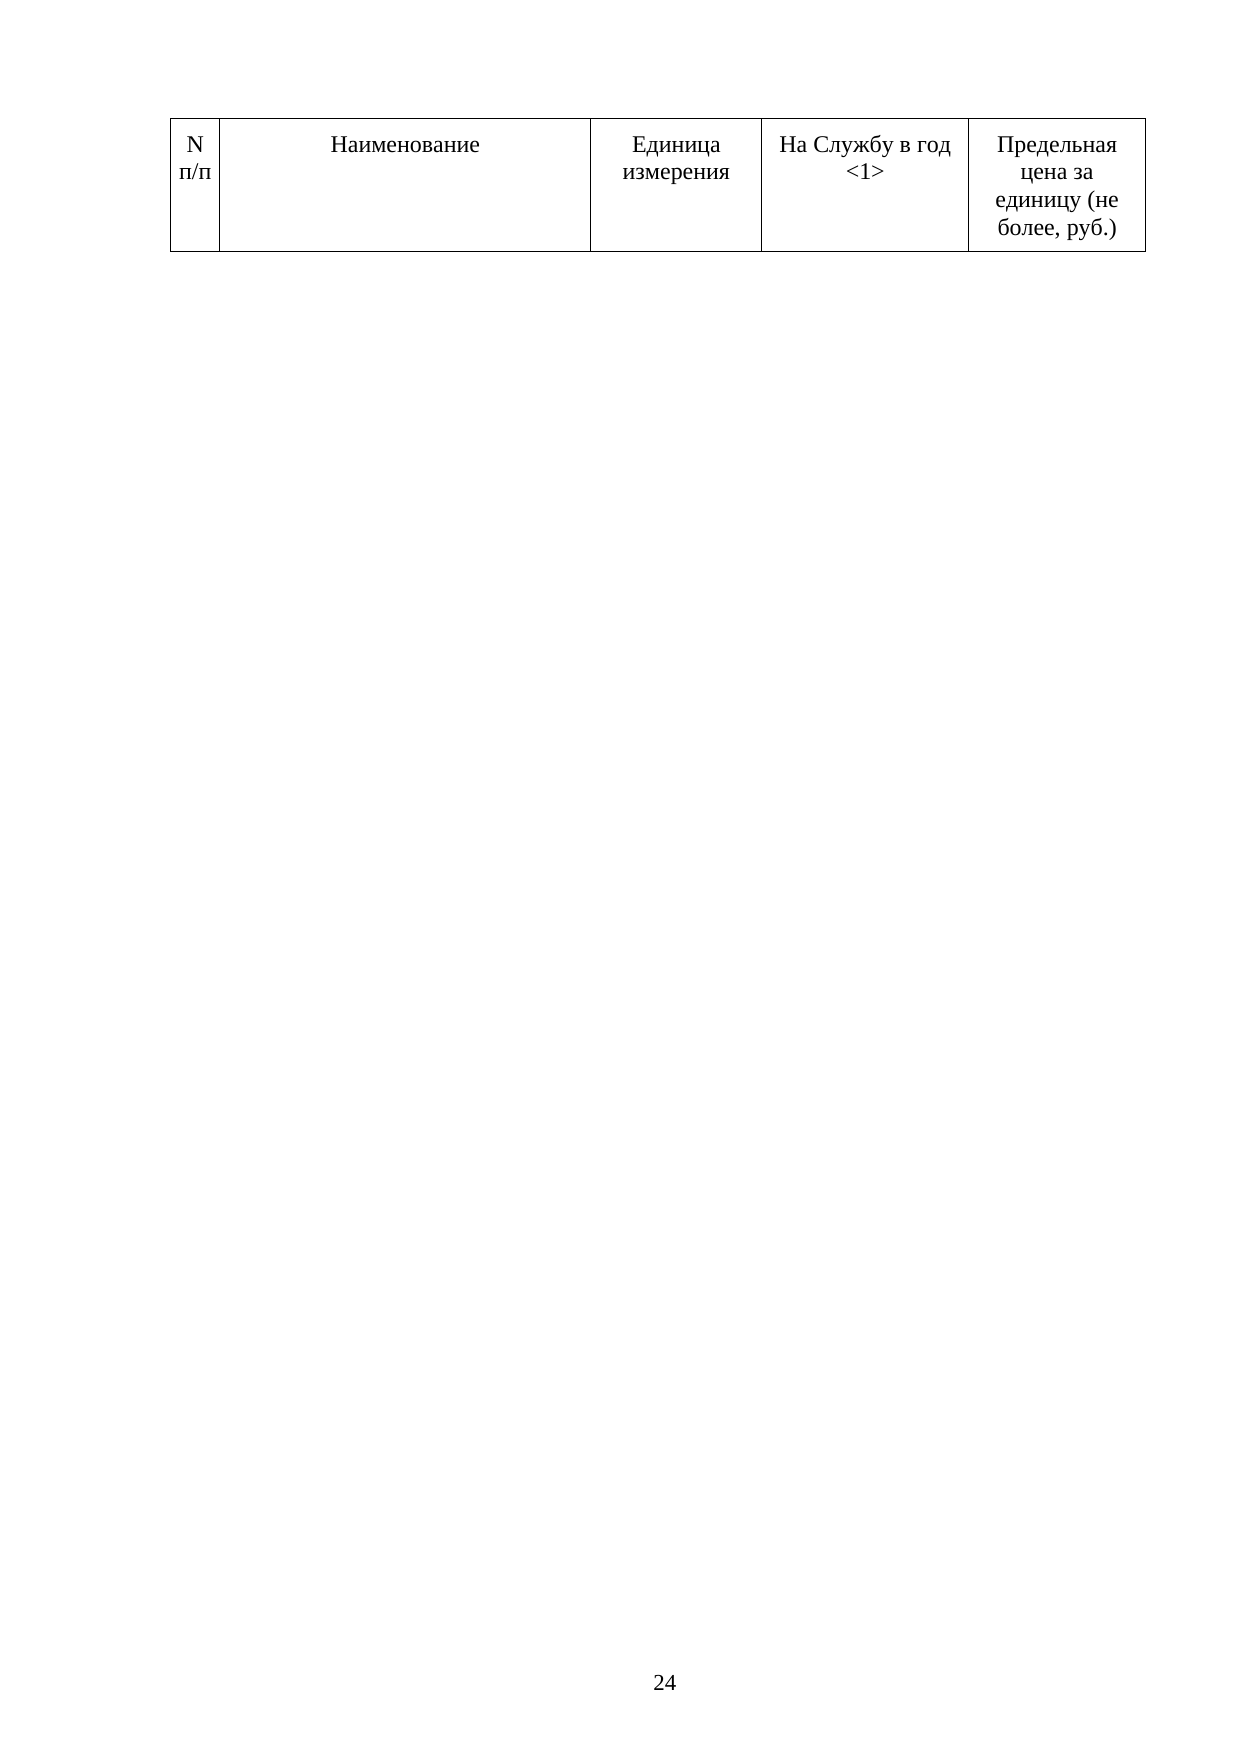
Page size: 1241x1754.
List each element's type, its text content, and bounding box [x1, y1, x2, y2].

table_header Предельная цена за единицу (не более, руб.) [969, 119, 1145, 251]
table_header Наименование [220, 119, 590, 251]
table_header Единица измерения [591, 119, 761, 251]
table_header N п/п [171, 119, 219, 251]
table_header На Службу в год <1> [762, 119, 968, 251]
